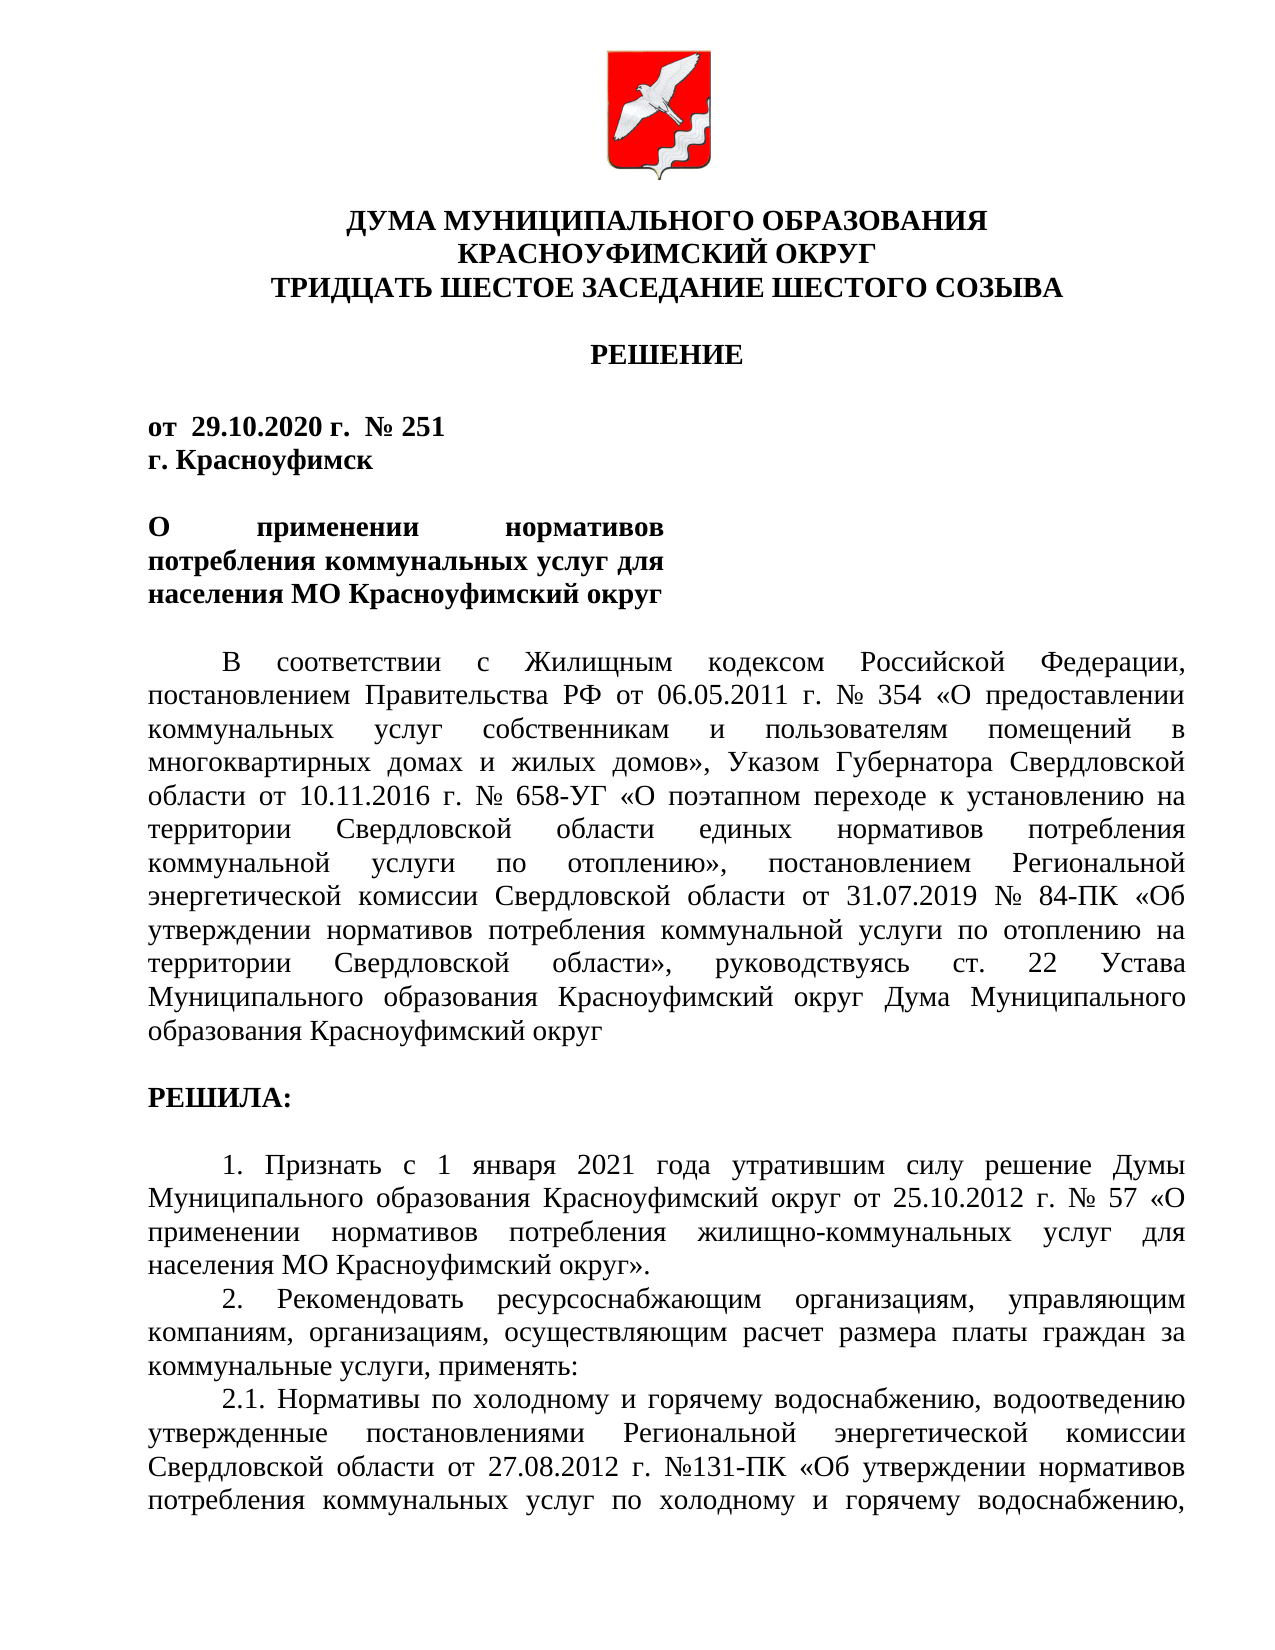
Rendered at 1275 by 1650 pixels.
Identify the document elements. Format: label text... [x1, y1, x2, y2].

text В соответствии с Жилищным кодексом Российской Федерации, постановлением Правительства РФ от 06.05.2011 г. № 354 «О предоставлении коммунальных услуг собственникам и пользователям помещений в многоквартирных домах и жилых домов», Указом Губернатора Свердловской области от 10.11.2016 г. № 658-УГ «О поэтапном переходе к установлению на территории Свердловской области единых нормативов потребления коммунальной услуги по отоплению», постановлением Региональной энергетической комиссии Свердловской области от 31.07.2019 № 84-ПК «Об утверждении нормативов потребления коммунальной услуги по отоплению на территории Свердловской области», руководствуясь ст. 22 Устава Муниципального образования Красноуфимский округ Дума Муниципального образования Красноуфимский округ [148, 644, 1186, 1046]
list 2. Рекомендовать ресурсоснабжающим организациям, управляющим компаниям, организациям, осуществляющим расчет размера платы граждан за коммунальные услуги, применять: [148, 1281, 1186, 1382]
text г. Красноуфимск [148, 442, 1186, 476]
text РЕШЕНИЕ [148, 337, 1186, 371]
text О применении нормативов потребления коммунальных услуг для населения МО Красноуфимский округ [148, 509, 664, 610]
text ТРИДЦАТЬ ШЕСТОЕ ЗАСЕДАНИЕ ШЕСТОГО СОЗЫВА [148, 270, 1186, 303]
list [148, 1382, 1186, 1516]
text РЕШИЛА: [148, 1080, 1186, 1113]
picture [604, 49, 715, 181]
list 1. Признать с 1 января 2021 года утратившим силу решение Думы Муниципального образования Красноуфимский округ от 25.10.2012 г. № 57 «О применении нормативов потребления жилищно-коммунальных услуг для населения МО Красноуфимский округ». [148, 1147, 1186, 1281]
text КРАСНОУФИМСКИЙ ОКРУГ [148, 236, 1186, 270]
text от 29.10.2020 г. № 251 [148, 409, 1186, 442]
text ДУМА МУНИЦИПАЛЬНОГО ОБРАЗОВАНИЯ [148, 203, 1186, 236]
